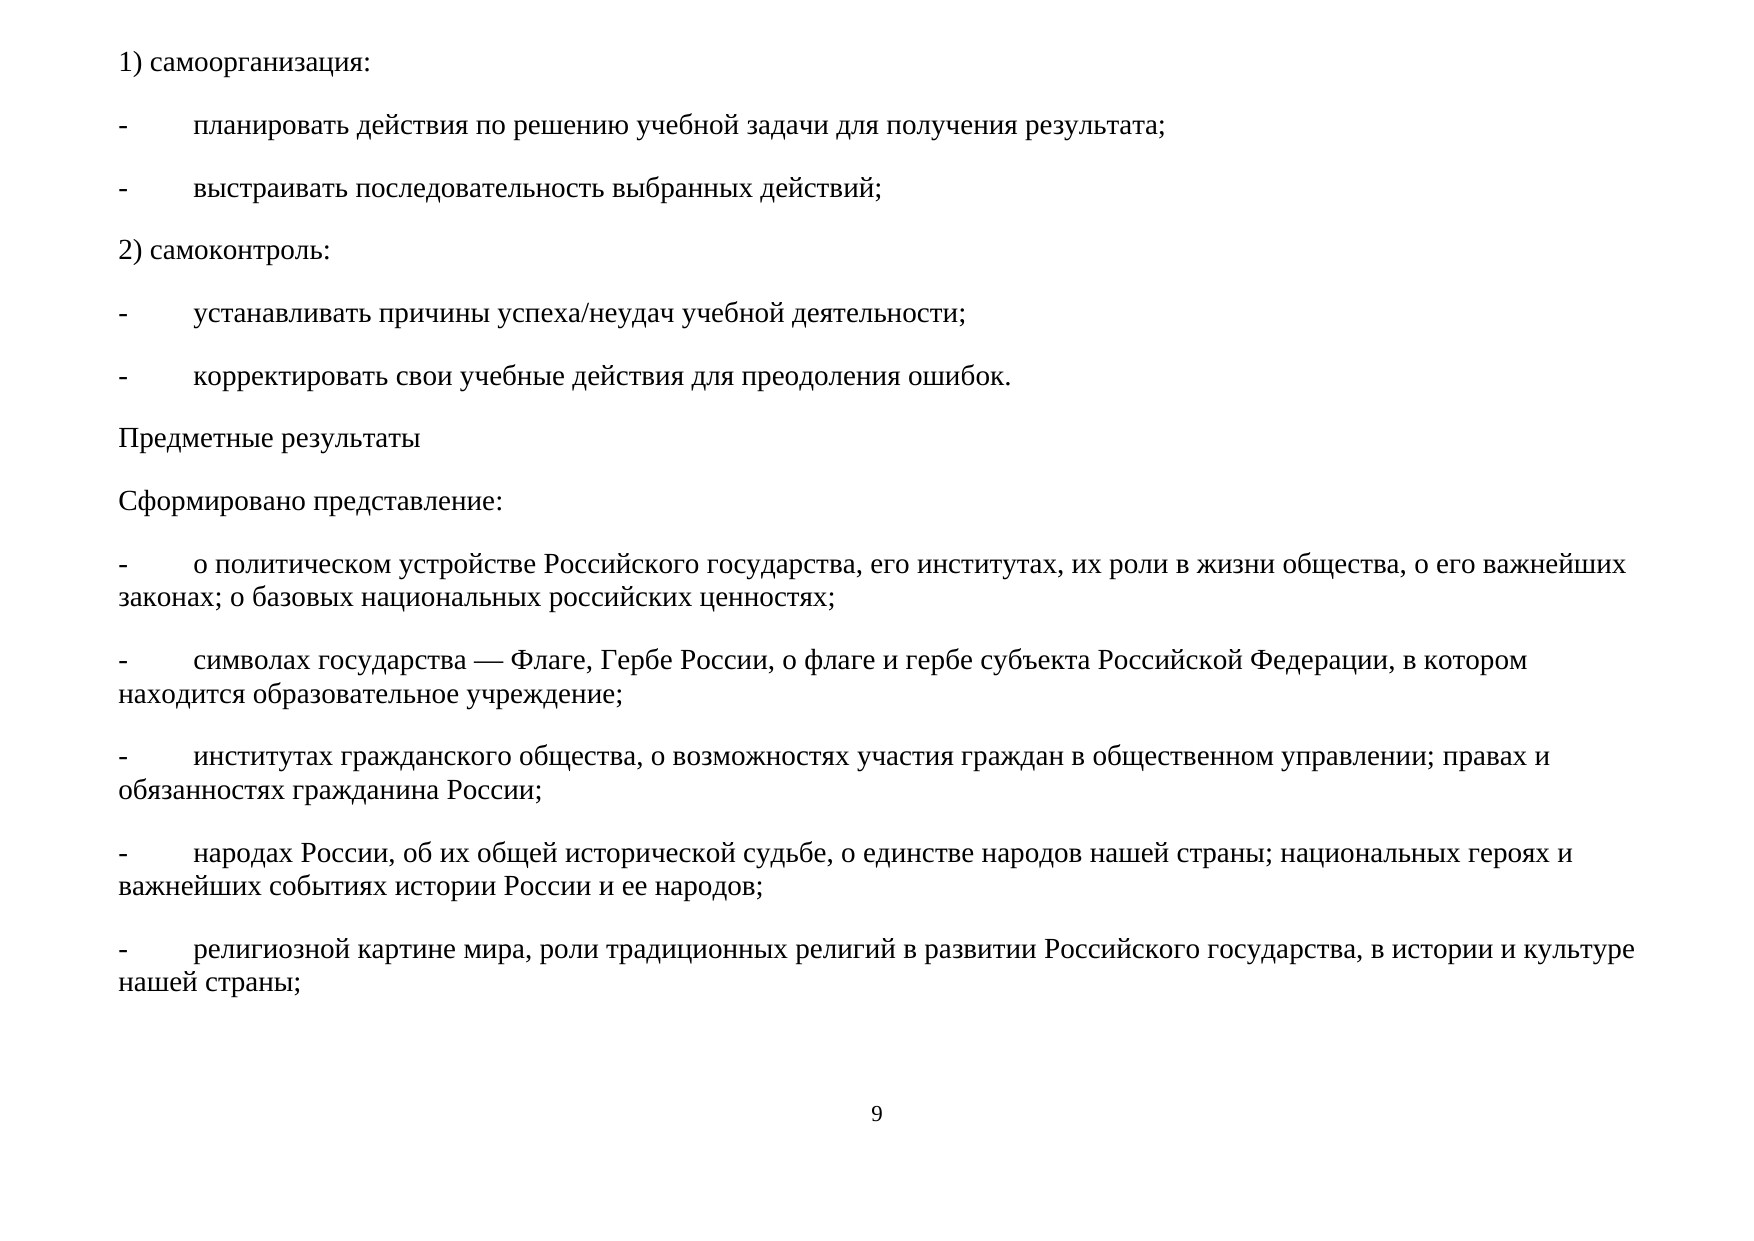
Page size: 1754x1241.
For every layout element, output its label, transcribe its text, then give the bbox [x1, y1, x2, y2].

text - планировать действия по решению учебной задачи для получения результата; [118, 107, 1636, 141]
text - устанавливать причины успеха/неудач учебной деятельности; [118, 295, 1636, 329]
text 2) самоконтроль: [118, 232, 1636, 266]
text - о политическом устройстве Российского государства, его институтах, их роли в жизни общества, о его важнейших законах; о базовых национальных российских ценностях; [118, 546, 1636, 613]
text Сформировано представление: [118, 483, 1636, 517]
text - символах государства — Флаге, Гербе России, о флаге и гербе субъекта Российской Федерации, в котором находится образовательное учреждение; [118, 642, 1636, 709]
text - институтах гражданского общества, о возможностях участия граждан в общественном управлении; правах и обязанностях гражданина России; [118, 738, 1636, 806]
text - корректировать свои учебные действия для преодоления ошибок. [118, 358, 1636, 391]
text - религиозной картине мира, роли традиционных религий в развитии Российского государства, в истории и культуре нашей страны; [118, 931, 1636, 998]
text 1) самоорганизация: [118, 44, 1636, 78]
text - народах России, об их общей исторической судьбе, о единстве народов нашей страны; национальных героях и важнейших событиях истории России и ее народов; [118, 835, 1636, 902]
text Предметные результаты [118, 421, 1636, 454]
text - выстраивать последовательность выбранных действий; [118, 170, 1636, 203]
